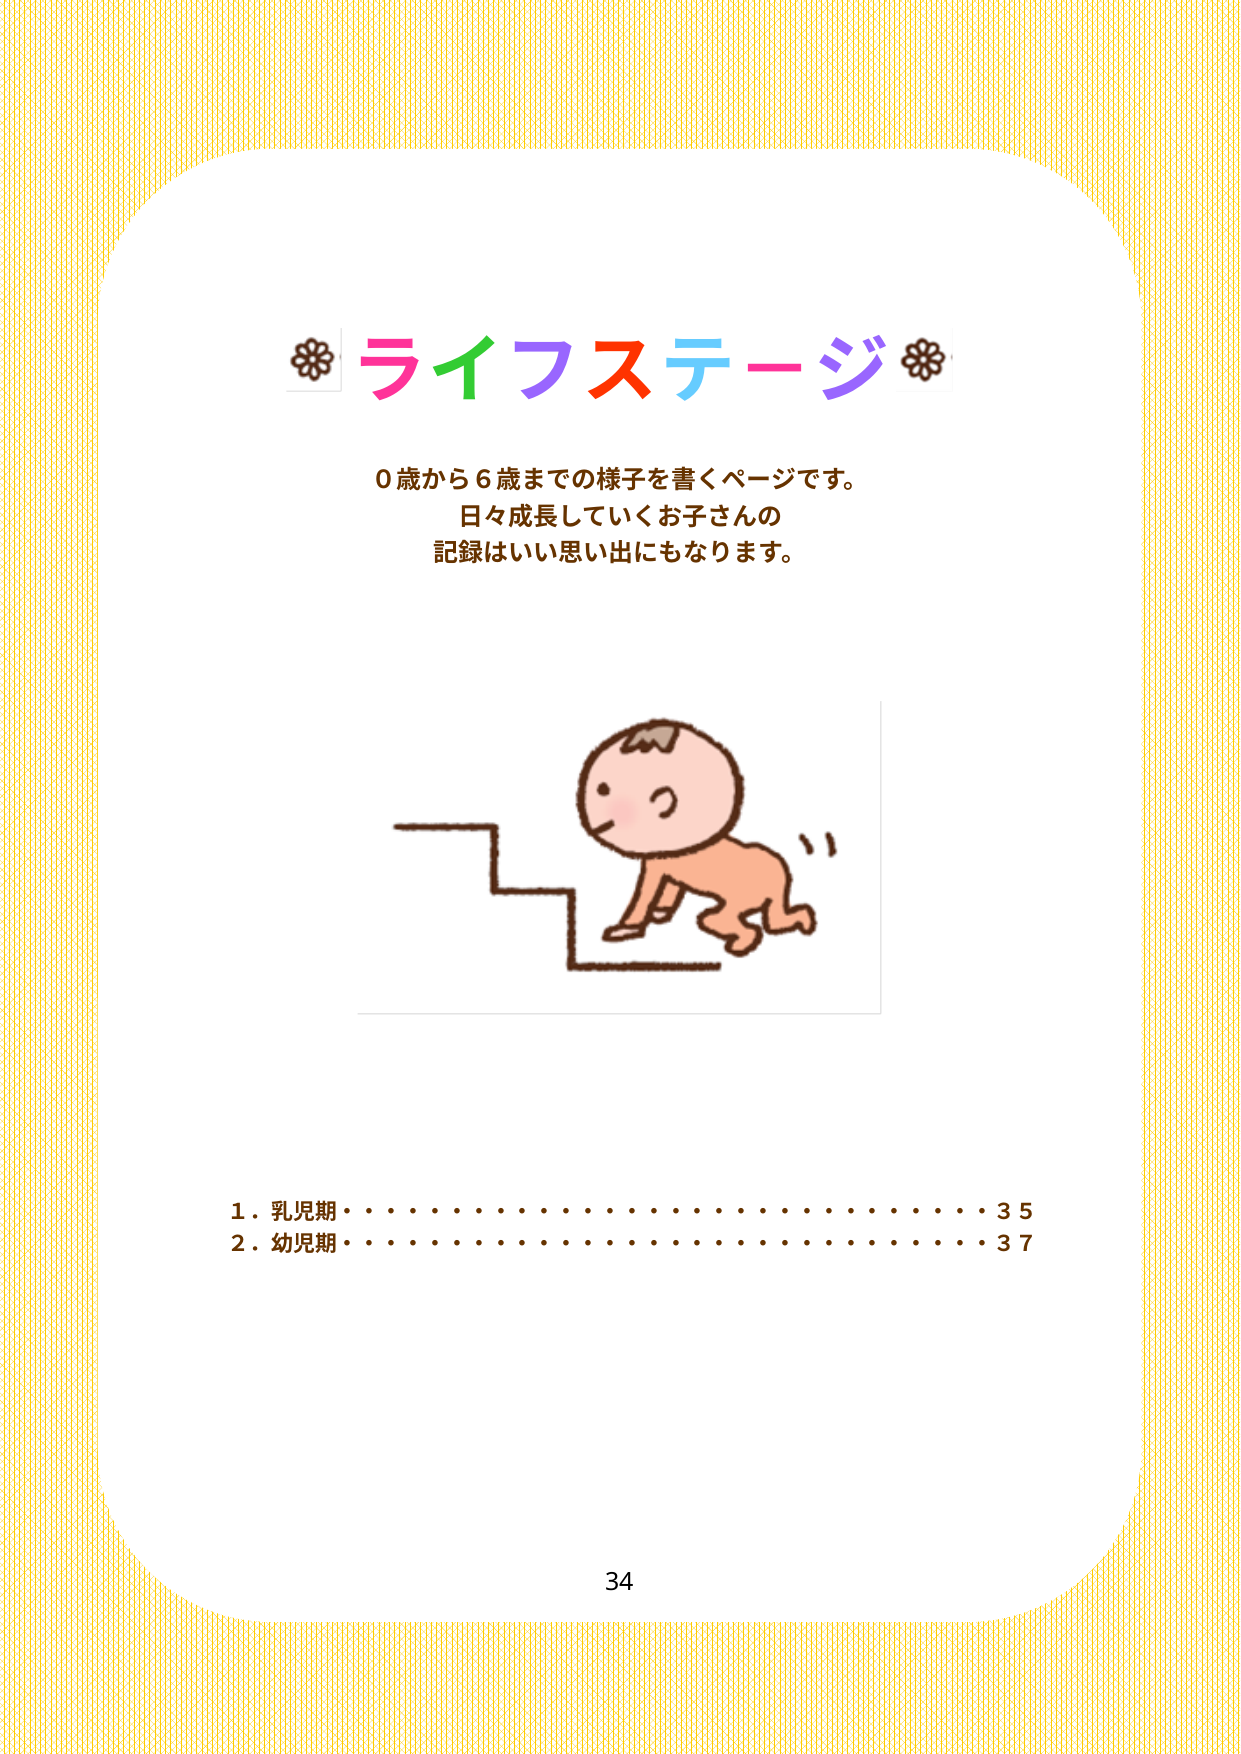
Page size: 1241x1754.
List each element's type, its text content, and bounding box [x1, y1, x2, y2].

text ライフステ－ジ [142, 310, 1098, 418]
text １．乳児期・・・・・・・・・・・・・・・・・・・・・・・・・・・・・・３５ [142, 1194, 1098, 1226]
picture [357, 702, 883, 1016]
picture [286, 328, 343, 393]
picture [896, 328, 954, 393]
text ２．幼児期・・・・・・・・・・・・・・・・・・・・・・・・・・・・・・３７ [142, 1226, 1098, 1257]
